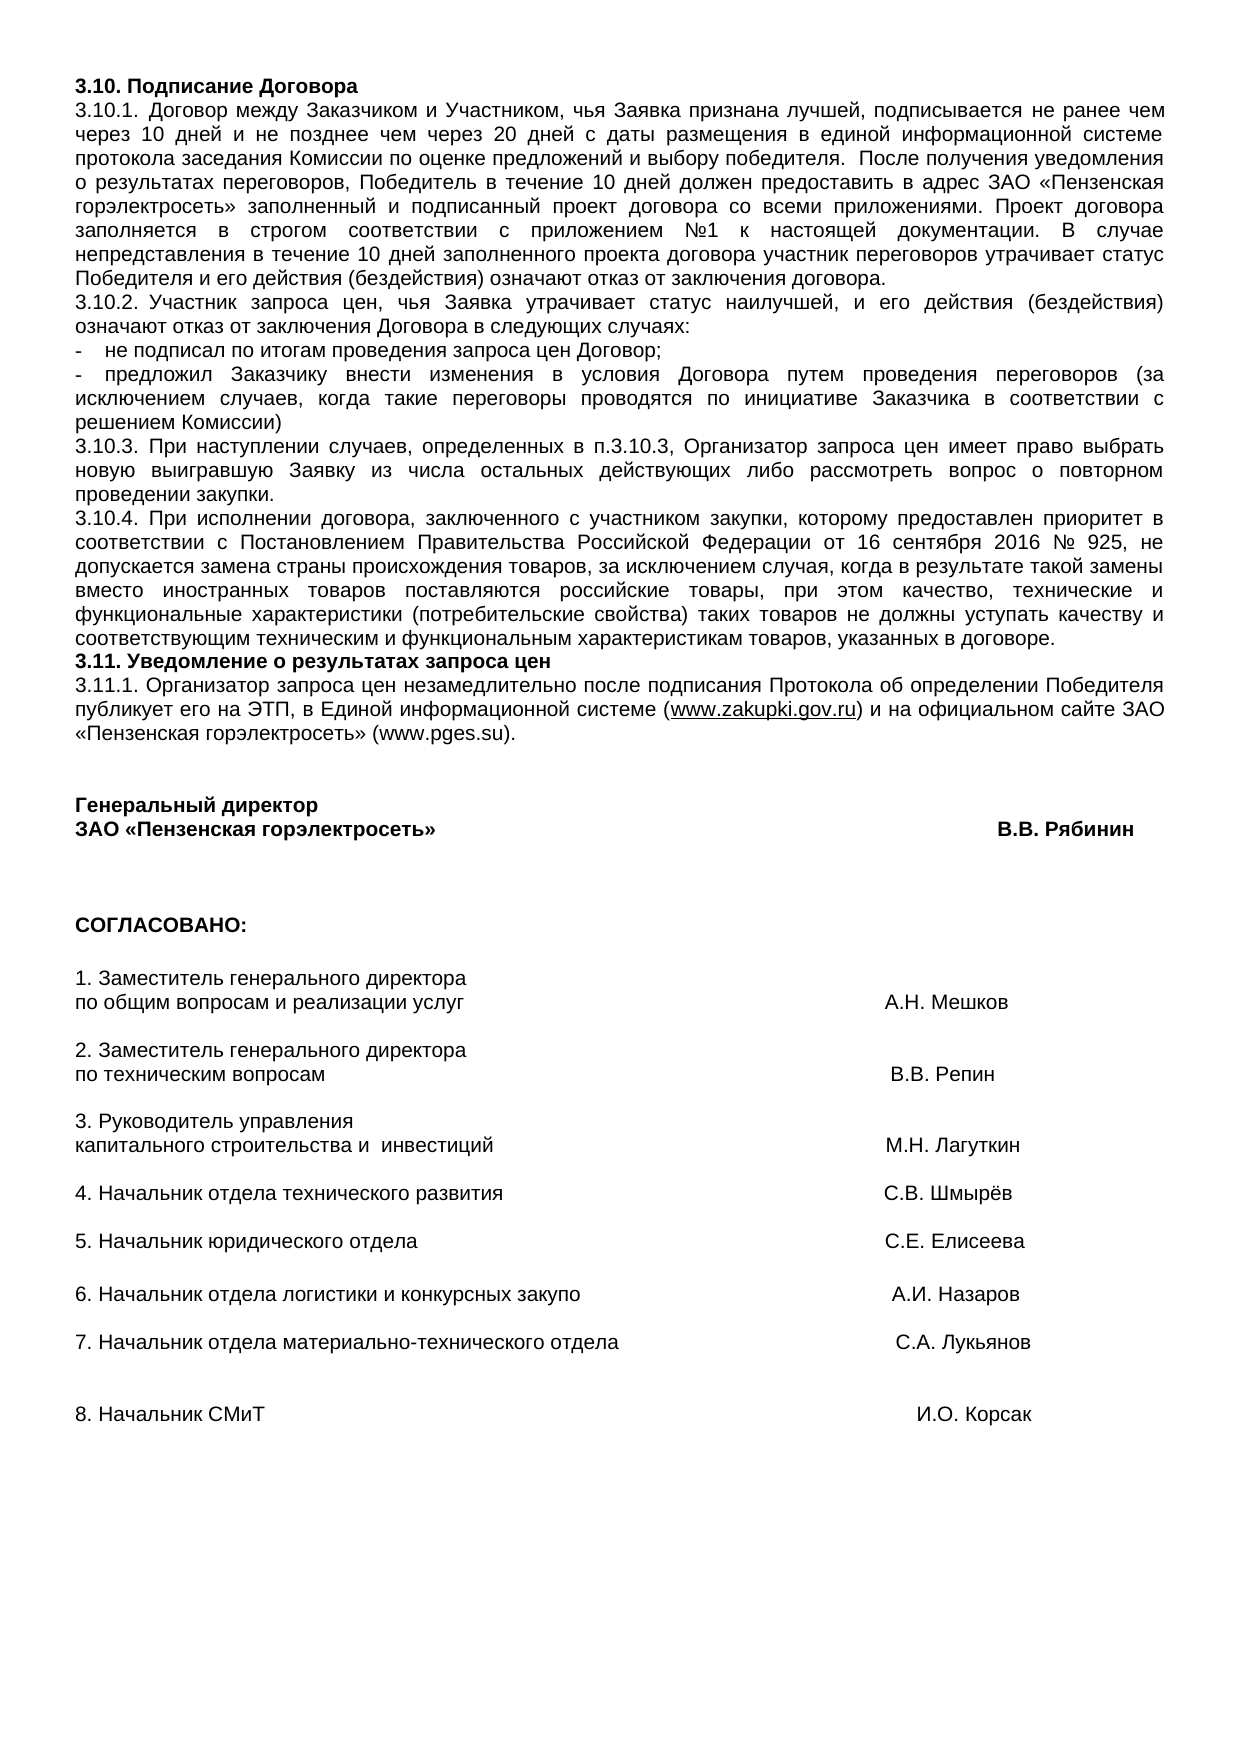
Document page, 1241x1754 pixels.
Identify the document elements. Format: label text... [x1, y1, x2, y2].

text 5. Начальник юридического отдела С.Е. Елисеева [75, 1229, 1165, 1253]
text ЗАО «Пензенская горэлектросеть» В.В. Рябинин [75, 817, 1165, 841]
text по техническим вопросам В.В. Репин [75, 1061, 1165, 1085]
list Договор между Заказчиком и Участником, чья Заявка признана лучшей, подписывается не ранее чем через 10 дней и не позднее чем через 20 дней с даты размещения в единой информационной системе протокола заседания Комиссии по оценке предложений и выбору победителя. После получения уведомления о результатах переговоров, Победитель в течение 10 дней должен предоставить в адрес ЗАО «Пензенская горэлектросеть» заполненный и подписанный проект договора со всеми приложениями. Проект договора заполняется в строгом соответствии с приложением №1 к настоящей документации. В случае непредставления в течение 10 дней заполненного проекта договора участник переговоров утрачивает статус Победителя и его действия (бездействия) означают отказ от заключения договора. [75, 98, 1165, 289]
subtitle 3.10. Подписание Договора [75, 74, 1165, 98]
text 7. Начальник отдела материально-технического отдела С.А. Лукьянов [75, 1330, 1165, 1354]
list При наступлении случаев, определенных в п.3.10.3, Организатор запроса цен имеет право выбрать новую выигравшую Заявку из числа остальных действующих либо рассмотреть вопрос о повторном проведении закупки. [75, 434, 1165, 506]
text 2. Заместитель генерального директора [75, 1037, 1165, 1061]
text 3. Руководитель управления [75, 1109, 1165, 1133]
text 3.11.1. Организатор запроса цен незамедлительно после подписания Протокола об определении Победителя публикует его на ЭТП, в Единой информационной системе (www.zakupki.gov.ru) и на официальном сайте ЗАО «Пензенская горэлектросеть» (www.pges.su). [75, 673, 1165, 745]
text СОГЛАСОВАНО: [75, 913, 1165, 937]
list предложил Заказчику внести изменения в условия Договора путем проведения переговоров (за исключением случаев, когда такие переговоры проводятся по инициативе Заказчика в соответствии с решением Комиссии) [75, 362, 1165, 434]
list При исполнении договора, заключенного с участником закупки, которому предоставлен приоритет в соответствии с Постановлением Правительства Российской Федерации от 16 сентября 2016 № 925, не допускается замена страны происхождения товаров, за исключением случая, когда в результате такой замены вместо иностранных товаров поставляются российские товары, при этом качество, технические и функциональные характеристики (потребительские свойства) таких товаров не должны уступать качеству и соответствующим техническим и функциональным характеристикам товаров, указанных в договоре. [75, 506, 1165, 649]
text 1. Заместитель генерального директора [75, 966, 1165, 989]
text по общим вопросам и реализации услуг А.Н. Мешков [75, 989, 1165, 1013]
list Участник запроса цен, чья Заявка утрачивает статус наилучшей, и его действия (бездействия) означают отказ от заключения Договора в следующих случаях: [75, 289, 1165, 337]
text капитального строительства и инвестиций М.Н. Лагуткин [75, 1133, 1165, 1157]
list не подписал по итогам проведения запроса цен Договор; [75, 337, 1165, 362]
text Генеральный директор [75, 793, 1165, 817]
text 3.11. Уведомление о результатах запроса цен [75, 649, 1165, 673]
text 8. Начальник СМиТ И.О. Корсак [75, 1402, 1165, 1426]
subtitle 6. Начальник отдела логистики и конкурсных закупо А.И. Назаров [75, 1282, 1165, 1306]
text 4. Начальник отдела технического развития С.В. Шмырёв [75, 1181, 1165, 1205]
